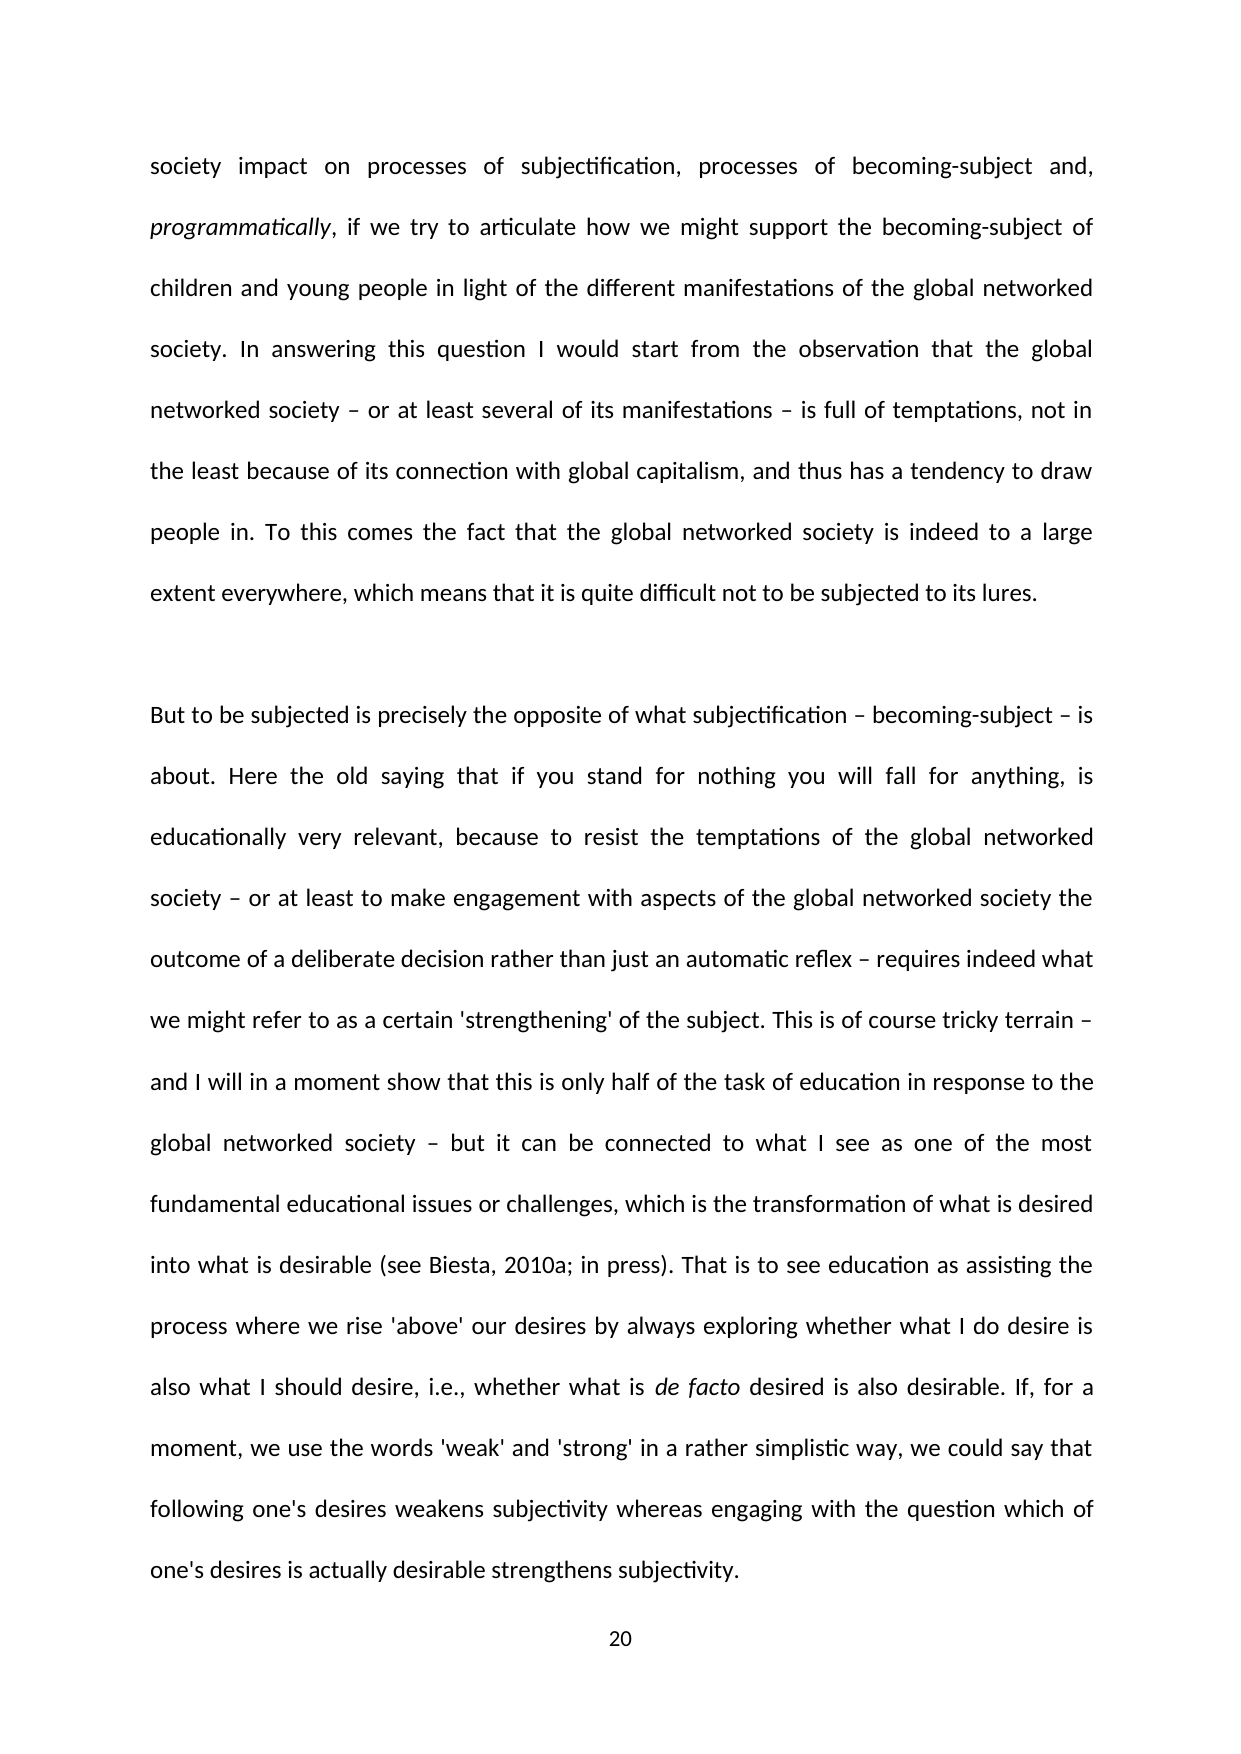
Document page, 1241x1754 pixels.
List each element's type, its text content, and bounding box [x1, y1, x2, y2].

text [150, 150, 1095, 608]
text But to be subjected is precisely the opposite of what subjectification – becoming-subject – is about. Here the old saying that if you stand for nothing you will fall for anything, is educationally very relevant, because to resist the temptations of the global networked society – or at least to make engagement with aspects of the global networked society the outcome of a deliberate decision rather than just an automatic reflex – requires indeed what we might refer to as a certain 'strengthening' of the subject. This is of course tricky terrain – and I will in a moment show that this is only half of the task of education in response to the global networked society – but it can be connected to what I see as one of the most fundamental educational issues or challenges, which is the transformation of what is desired into what is desirable (see Biesta, 2010a; in press). That is to see education as assisting the process where we rise 'above' our desires by always exploring whether what I do desire is also what I should desire, i.e., whether what is de facto desired is also desirable. If, for a moment, we use the words 'weak' and 'strong' in a rather simplistic way, we could say that following one's desires weakens subjectivity whereas engaging with the question which of one's desires is actually desirable strengthens subjectivity. [150, 699, 1095, 1584]
